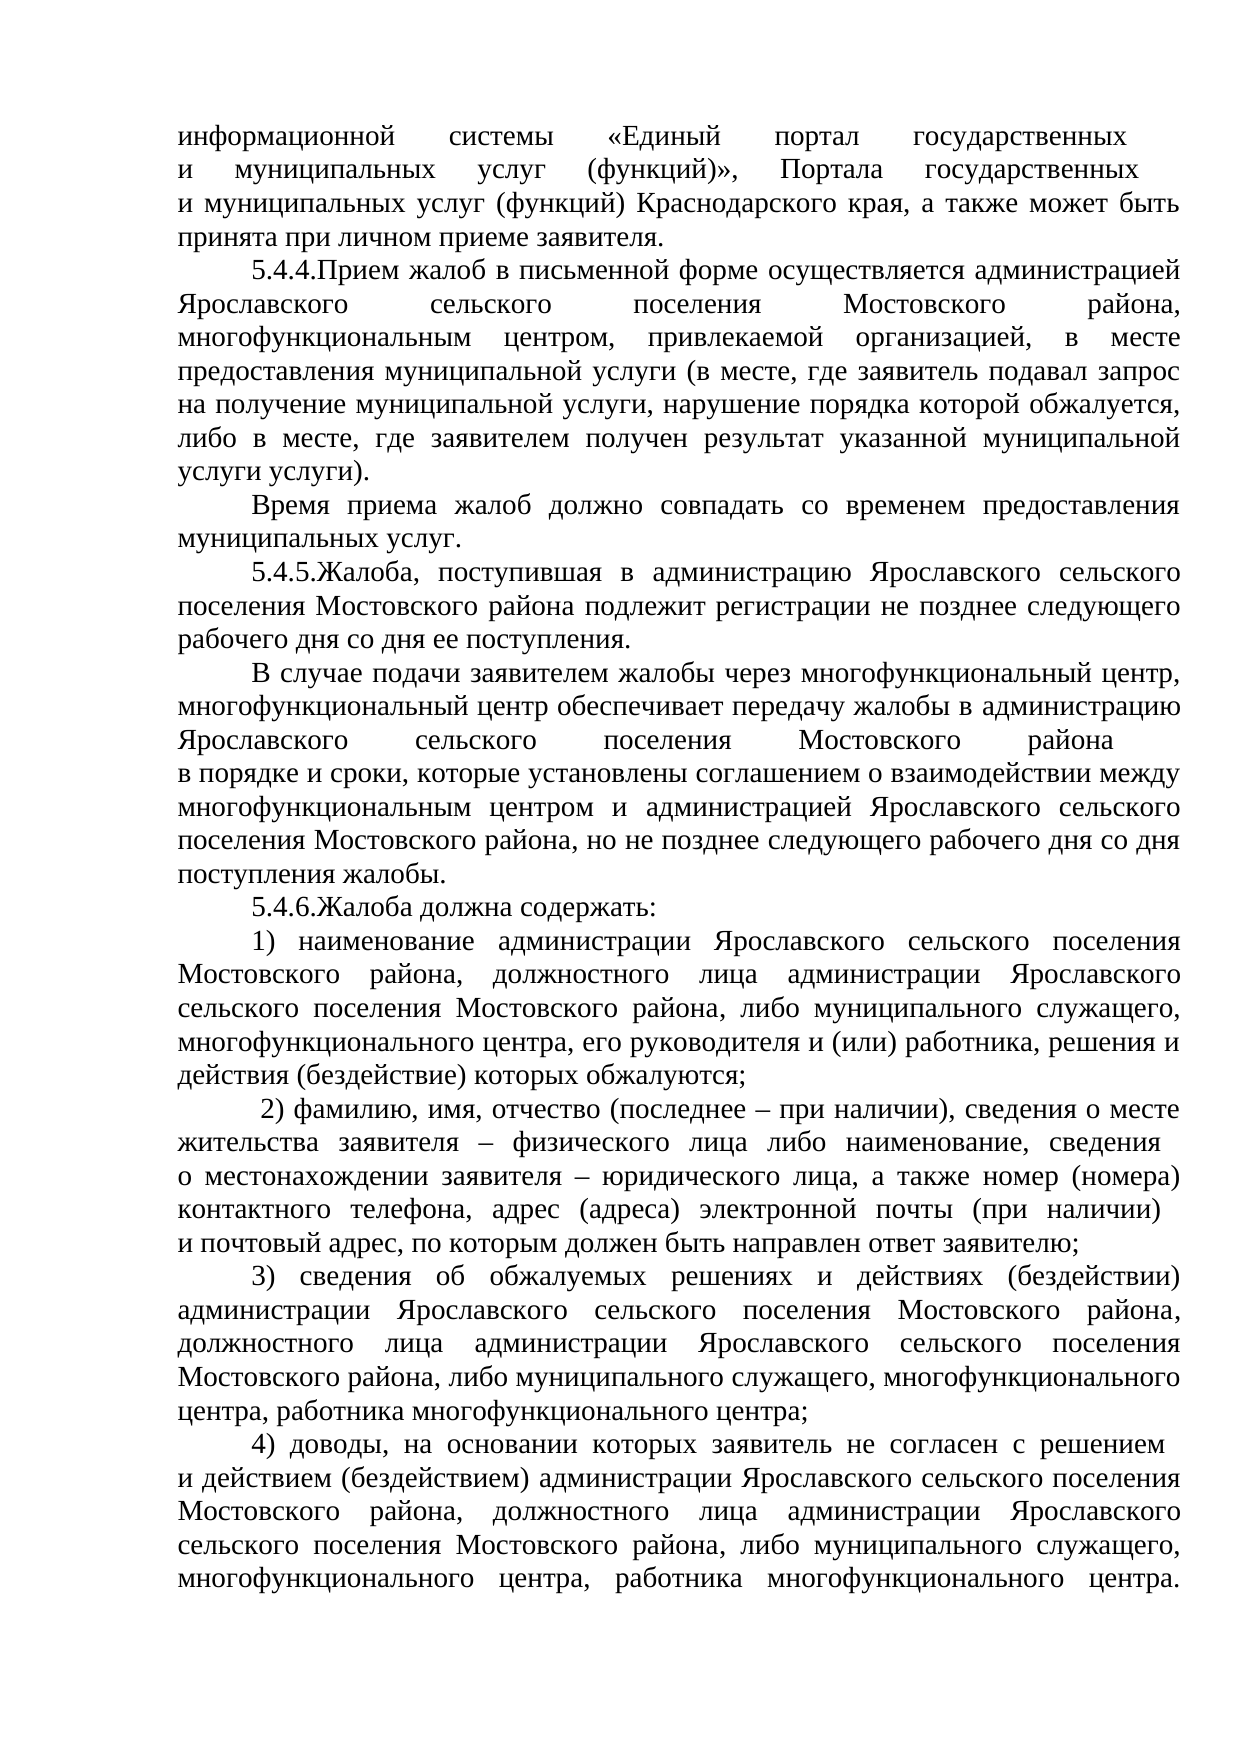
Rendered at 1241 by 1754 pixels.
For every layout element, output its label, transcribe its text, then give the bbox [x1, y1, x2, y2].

text 5.4.4.Прием жалоб в письменной форме осуществляется администрацией Ярославского сельского поселения Мостовского района, многофункциональным центром, привлекаемой организацией, в месте предоставления муниципальной услуги (в месте, где заявитель подавал запрос на получение муниципальной услуги, нарушение порядка которой обжалуется, либо в месте, где заявителем получен результат указанной муниципальной услуги услуги). [177, 252, 1181, 487]
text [177, 1426, 1181, 1594]
text 5.4.6.Жалоба должна содержать: [177, 889, 1181, 923]
text 5.4.5.Жалоба, поступившая в администрацию Ярославского сельского поселения Мостовского района подлежит регистрации не позднее следующего рабочего дня со дня ее поступления. [177, 554, 1181, 655]
text В случае подачи заявителем жалобы через многофункциональный центр, многофункциональный центр обеспечивает передачу жалобы в администрацию Ярославского сельского поселения Мостовского района в порядке и сроки, которые установлены соглашением о взаимодействии между многофункциональным центром и администрацией Ярославского сельского поселения Мостовского района, но не позднее следующего рабочего дня со дня поступления жалобы. [177, 655, 1181, 889]
text Время приема жалоб должно совпадать со временем предоставления муниципальных услуг. [177, 487, 1181, 554]
text 2) фамилию, имя, отчество (последнее – при наличии), сведения о месте жительства заявителя – физического лица либо наименование, сведения о местонахождении заявителя – юридического лица, а также номер (номера) контактного телефона, адрес (адреса) электронной почты (при наличии) и почтовый адрес, по которым должен быть направлен ответ заявителю; [177, 1091, 1181, 1258]
text 1) наименование администрации Ярославского сельского поселения Мостовского района, должностного лица администрации Ярославского сельского поселения Мостовского района, либо муниципального служащего, многофункционального центра, его руководителя и (или) работника, решения и действия (бездействие) которых обжалуются; [177, 923, 1181, 1091]
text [177, 118, 1181, 252]
text 3) сведения об обжалуемых решениях и действиях (бездействии) администрации Ярославского сельского поселения Мостовского района, должностного лица администрации Ярославского сельского поселения Мостовского района, либо муниципального служащего, многофункционального центра, работника многофункционального центра; [177, 1258, 1181, 1426]
